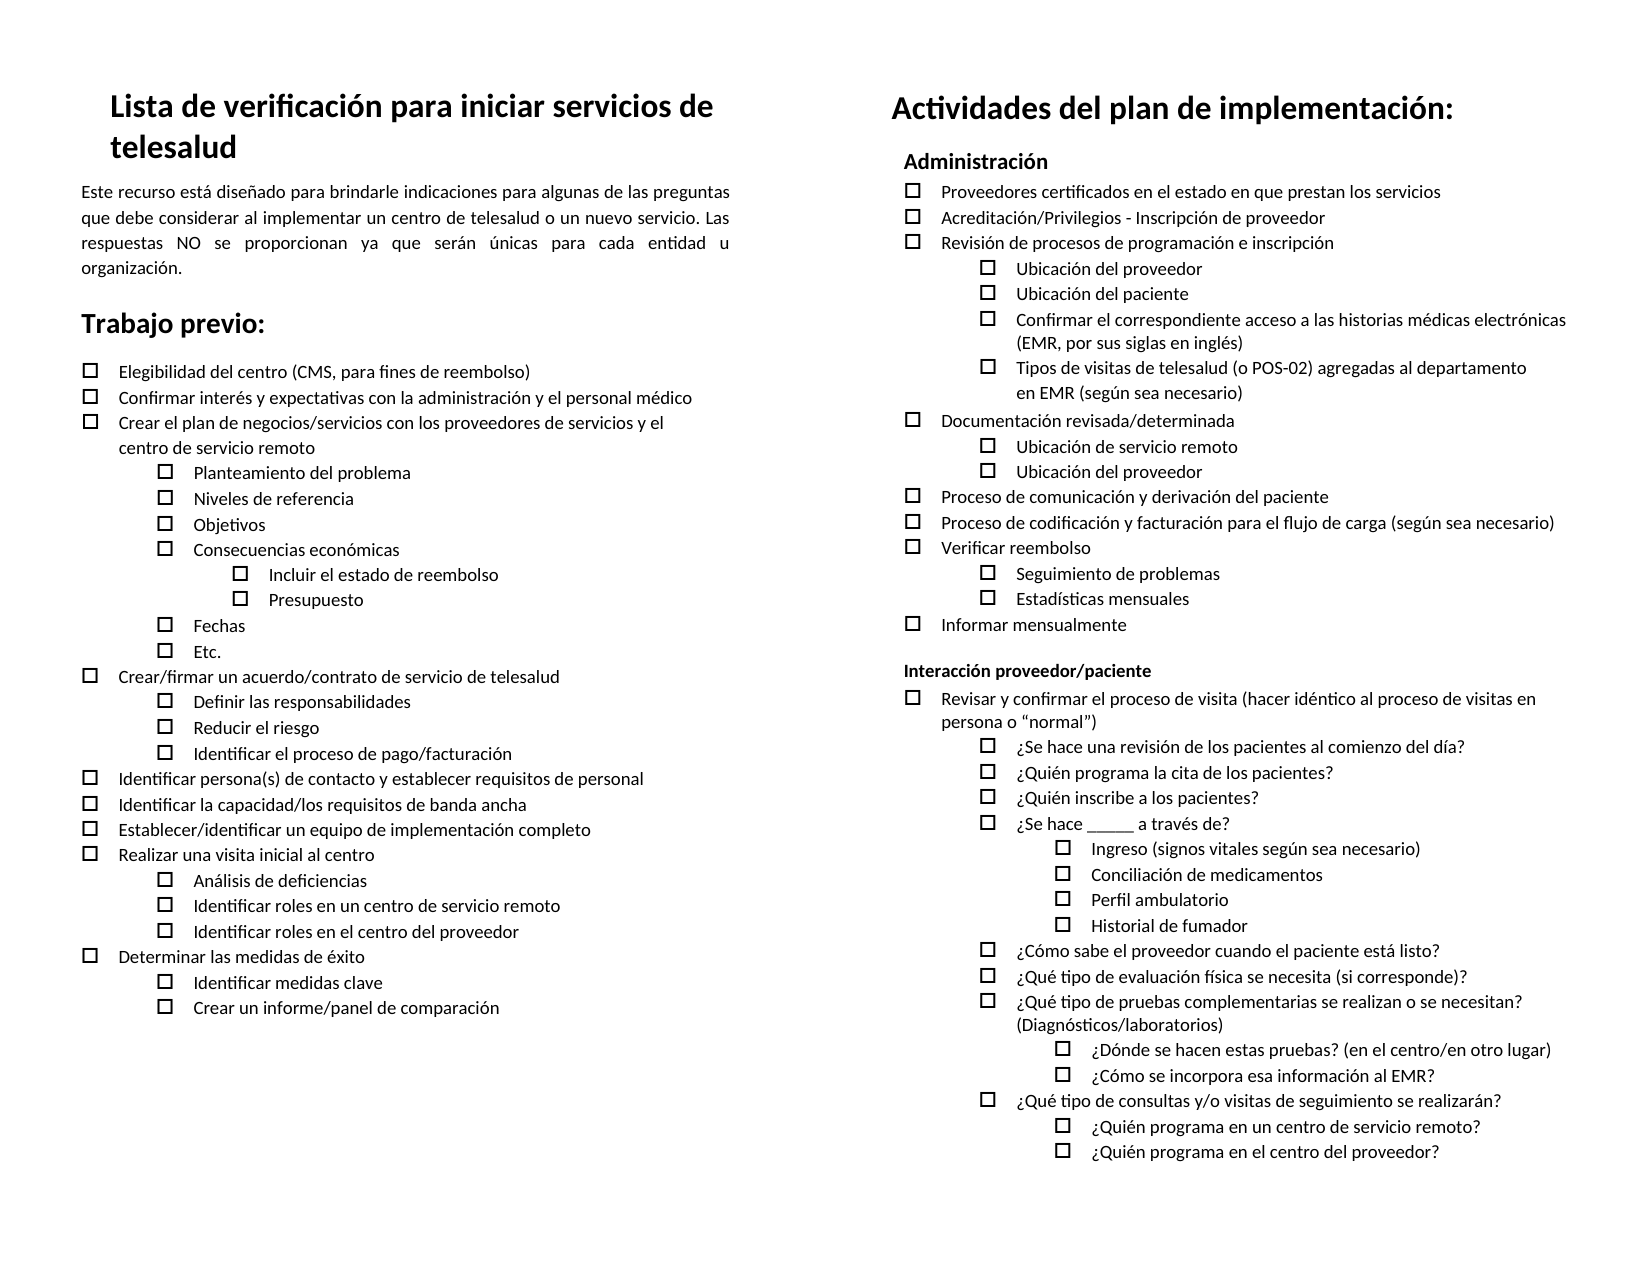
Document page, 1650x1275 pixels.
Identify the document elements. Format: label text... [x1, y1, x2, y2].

list Reducir el riesgo [156, 716, 734, 739]
list Ingreso (signos vitales según sea necesario) [1053, 837, 1575, 860]
list Identificar la capacidad/los requisitos de banda ancha [81, 793, 734, 816]
list ¿Dónde se hacen estas pruebas? (en el centro/en otro lugar) [1053, 1039, 1575, 1062]
list Perfil ambulatorio [1053, 888, 1575, 911]
list Crear el plan de negocios/servicios con los proveedores de servicios y el centro de servicio remoto [81, 411, 709, 459]
subtitle Lista de verificación para iniciar servicios de telesalud [110, 85, 734, 167]
list Elegibilidad del centro (CMS, para fines de reembolso) [81, 360, 734, 383]
list ¿Quién inscribe a los pacientes? [978, 786, 1575, 809]
list Ubicación del paciente [978, 282, 1575, 305]
list Confirmar el correspondiente acceso a las historias médicas electrónicas (EMR, por sus siglas en inglés) [978, 308, 1575, 354]
subtitle Actividades del plan de implementación: [891, 87, 1575, 128]
subtitle Interacción proveedor/paciente [903, 659, 1575, 682]
list Historial de fumador [1053, 914, 1575, 937]
list ¿Qué tipo de pruebas complementarias se realizan o se necesitan? (Diagnósticos/laboratorios) [978, 990, 1575, 1036]
list Incluir el estado de reembolso [231, 563, 734, 586]
list Definir las responsabilidades [156, 691, 734, 714]
list Análisis de deficiencias [156, 869, 734, 892]
list ¿Cómo sabe el proveedor cuando el paciente está listo? [978, 939, 1575, 962]
list Revisión de procesos de programación e inscripción [903, 231, 1575, 254]
list Seguimiento de problemas [978, 562, 1575, 585]
list Realizar una visita inicial al centro [81, 843, 734, 866]
list Identificar medidas clave [156, 971, 734, 994]
list ¿Qué tipo de consultas y/o visitas de seguimiento se realizarán? [978, 1089, 1575, 1112]
list Niveles de referencia [156, 487, 734, 510]
list Proceso de codificación y facturación para el flujo de carga (según sea necesario) [903, 511, 1575, 534]
list Confirmar interés y expectativas con la administración y el personal médico [81, 386, 734, 409]
list Crear un informe/panel de comparación [156, 996, 734, 1019]
list ¿Quién programa en un centro de servicio remoto? [1053, 1115, 1575, 1138]
list Proveedores certificados en el estado en que prestan los servicios [903, 181, 1575, 203]
list Etc. [156, 640, 734, 663]
list Estadísticas mensuales [978, 588, 1575, 611]
list ¿Quién programa la cita de los pacientes? [978, 761, 1575, 784]
list Planteamiento del problema [156, 462, 734, 485]
list Documentación revisada/determinada [903, 407, 1575, 432]
list Ubicación de servicio remoto [978, 435, 1575, 458]
list Identificar roles en el centro del proveedor [156, 920, 734, 943]
list ¿Quién programa en el centro del proveedor? [1053, 1141, 1575, 1164]
list Identificar el proceso de pago/facturación [156, 742, 734, 764]
list Identificar persona(s) de contacto y establecer requisitos de personal [81, 767, 734, 790]
text Trabajo previo: [81, 305, 734, 341]
list Establecer/identificar un equipo de implementación completo [81, 818, 734, 841]
list Ubicación del proveedor [978, 460, 1575, 483]
list Ubicación del proveedor [978, 257, 1575, 280]
list Consecuencias económicas [156, 538, 734, 561]
list Proceso de comunicación y derivación del paciente [903, 486, 1575, 509]
list Tipos de visitas de telesalud (o POS-02) agregadas al departamento en EMR (según sea necesario) [978, 356, 1548, 404]
list ¿Cómo se incorpora esa información al EMR? [1053, 1064, 1575, 1087]
list Revisar y confirmar el proceso de visita (hacer idéntico al proceso de visitas en persona o “normal”) [903, 687, 1575, 733]
list Informar mensualmente [903, 613, 1575, 636]
list ¿Qué tipo de evaluación física se necesita (si corresponde)? [978, 965, 1575, 988]
list Crear/firmar un acuerdo/contrato de servicio de telesalud [81, 665, 734, 688]
list Verificar reembolso [903, 537, 1575, 560]
list Identificar roles en un centro de servicio remoto [156, 894, 734, 917]
list Conciliación de medicamentos [1053, 863, 1575, 886]
list ¿Se hace _____ a través de? [978, 812, 1575, 835]
text Este recurso está diseñado para brindarle indicaciones para algunas de las preguntas que debe considerar al implementar un centro de telesalud o un nuevo servicio. Las respuestas NO se proporcionan ya que serán únicas para cada entidad u organización. [81, 181, 731, 279]
subtitle Administración [903, 147, 1575, 176]
list Determinar las medidas de éxito [81, 946, 734, 968]
list Fechas [156, 614, 734, 637]
list Objetivos [156, 513, 734, 536]
list ¿Se hace una revisión de los pacientes al comienzo del día? [978, 735, 1575, 758]
list Presupuesto [231, 589, 734, 612]
list Acreditación/Privilegios - Inscripción de proveedor [903, 206, 1575, 229]
